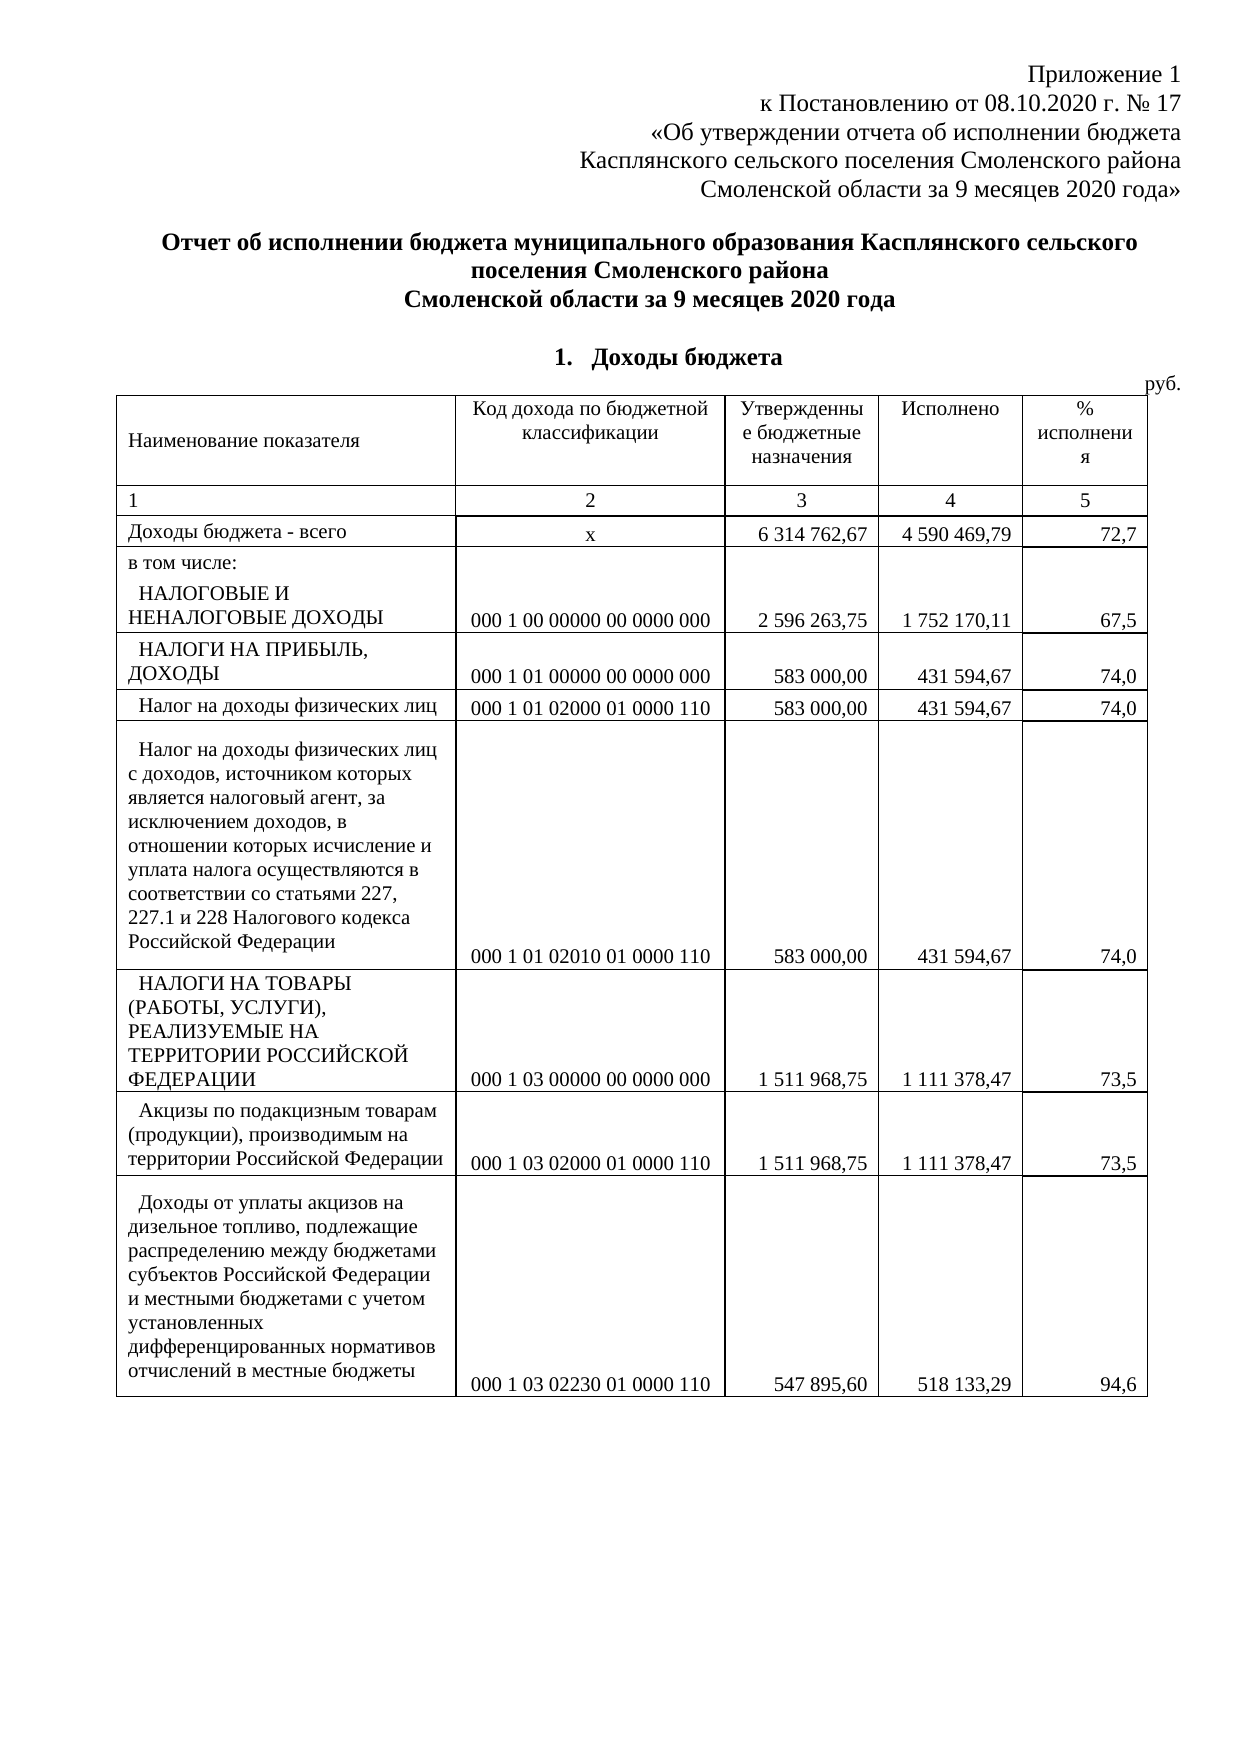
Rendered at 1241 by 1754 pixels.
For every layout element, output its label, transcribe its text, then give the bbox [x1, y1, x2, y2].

table_cell Доходы от уплаты акцизов на дизельное топливо, подлежащие распределению между бюджетами субъектов Российской Федерации и местными бюджетами с учетом установленных дифференцированных нормативов отчислений в местные бюджеты [117, 1176, 455, 1396]
table_cell 000 1 01 02010 01 0000 110 [457, 721, 724, 968]
table_cell 1 752 170,11 [879, 576, 1022, 632]
table_cell [457, 547, 724, 576]
text Приложение 1 [605, 59, 1181, 88]
text «Об утверждении отчета об исполнении бюджета Касплянского сельского поселения Смоленского района Смоленской области за 9 месяцев 2020 года» [561, 117, 1181, 203]
table_cell 000 1 03 02000 01 0000 110 [457, 1092, 724, 1174]
table_cell Акцизы по подакцизным товарам (продукции), производимым на территории Российской Федерации [117, 1092, 455, 1174]
table_cell 72,7 [1023, 517, 1147, 546]
table_cell 4 [879, 486, 1022, 515]
table_cell 000 1 00 00000 00 0000 000 [457, 576, 724, 632]
table_header % исполнения [1023, 396, 1147, 485]
text руб. [118, 371, 1181, 395]
text Смоленской области за 9 месяцев 2020 года [118, 284, 1181, 313]
table_cell в том числе: [117, 547, 455, 576]
table_cell 4 590 469,79 [879, 517, 1022, 546]
table_cell Налог на доходы физических лиц [117, 690, 455, 720]
table_cell 1 111 378,47 [879, 1092, 1022, 1174]
table_cell 000 1 03 02230 01 0000 110 [457, 1176, 724, 1396]
table_header Наименование показателя [117, 396, 455, 485]
table_cell 518 133,29 [879, 1176, 1022, 1396]
table_cell 5 [1023, 486, 1147, 515]
table_cell 547 895,60 [726, 1176, 878, 1396]
table_header Код дохода по бюджетной классификации [456, 396, 724, 485]
table_cell НАЛОГИ НА ТОВАРЫ (РАБОТЫ, УСЛУГИ), РЕАЛИЗУЕМЫЕ НА ТЕРРИТОРИИ РОССИЙСКОЙ ФЕДЕРАЦИИ [117, 970, 455, 1091]
list Доходы бюджета [156, 342, 1181, 371]
table_cell x [457, 517, 724, 546]
table_cell 74,0 [1023, 691, 1147, 720]
table_cell 000 1 01 02000 01 0000 110 [457, 690, 724, 720]
table_cell 431 594,67 [879, 633, 1022, 688]
table_cell 73,5 [1023, 971, 1147, 1091]
table_cell 583 000,00 [726, 633, 878, 688]
table_cell 67,5 [1023, 548, 1147, 632]
table_cell НАЛОГИ НА ПРИБЫЛЬ, ДОХОДЫ [117, 633, 455, 688]
table_cell 3 [726, 486, 878, 515]
table_cell 583 000,00 [726, 690, 878, 720]
table_cell 583 000,00 [726, 721, 878, 968]
table_cell [726, 547, 878, 576]
text Отчет об исполнении бюджета муниципального образования Касплянского сельского поселения Смоленского района [118, 227, 1181, 284]
table_cell 2 596 263,75 [726, 576, 878, 632]
table_header Утвержденные бюджетные назначения [726, 396, 878, 485]
text к Постановлению от 08.10.2020 г. № 17 [605, 88, 1181, 117]
table_cell 1 511 968,75 [726, 1092, 878, 1174]
table_cell 74,0 [1023, 722, 1147, 968]
table_cell 1 511 968,75 [726, 970, 878, 1091]
table_cell Налог на доходы физических лиц с доходов, источником которых является налоговый агент, за исключением доходов, в отношении которых исчисление и уплата налога осуществляются в соответствии со статьями 227, 227.1 и 228 Налогового кодекса Российской Федерации [117, 721, 455, 968]
table_cell 000 1 03 00000 00 0000 000 [457, 970, 724, 1091]
table_cell 73,5 [1023, 1093, 1147, 1174]
table_cell 74,0 [1023, 634, 1147, 688]
table_cell 431 594,67 [879, 690, 1022, 720]
table_cell 1 111 378,47 [879, 970, 1022, 1091]
table_cell Доходы бюджета - всего [117, 516, 455, 546]
table_cell 000 1 01 00000 00 0000 000 [457, 633, 724, 688]
table_cell 2 [456, 486, 724, 515]
table_cell 431 594,67 [879, 721, 1022, 968]
table_cell 94,6 [1023, 1177, 1147, 1396]
table_cell НАЛОГОВЫЕ И НЕНАЛОГОВЫЕ ДОХОДЫ [117, 576, 455, 632]
table_cell 6 314 762,67 [726, 517, 878, 546]
table_cell [879, 547, 1022, 576]
table_header Исполнено [879, 396, 1022, 485]
table_cell 1 [117, 486, 455, 515]
